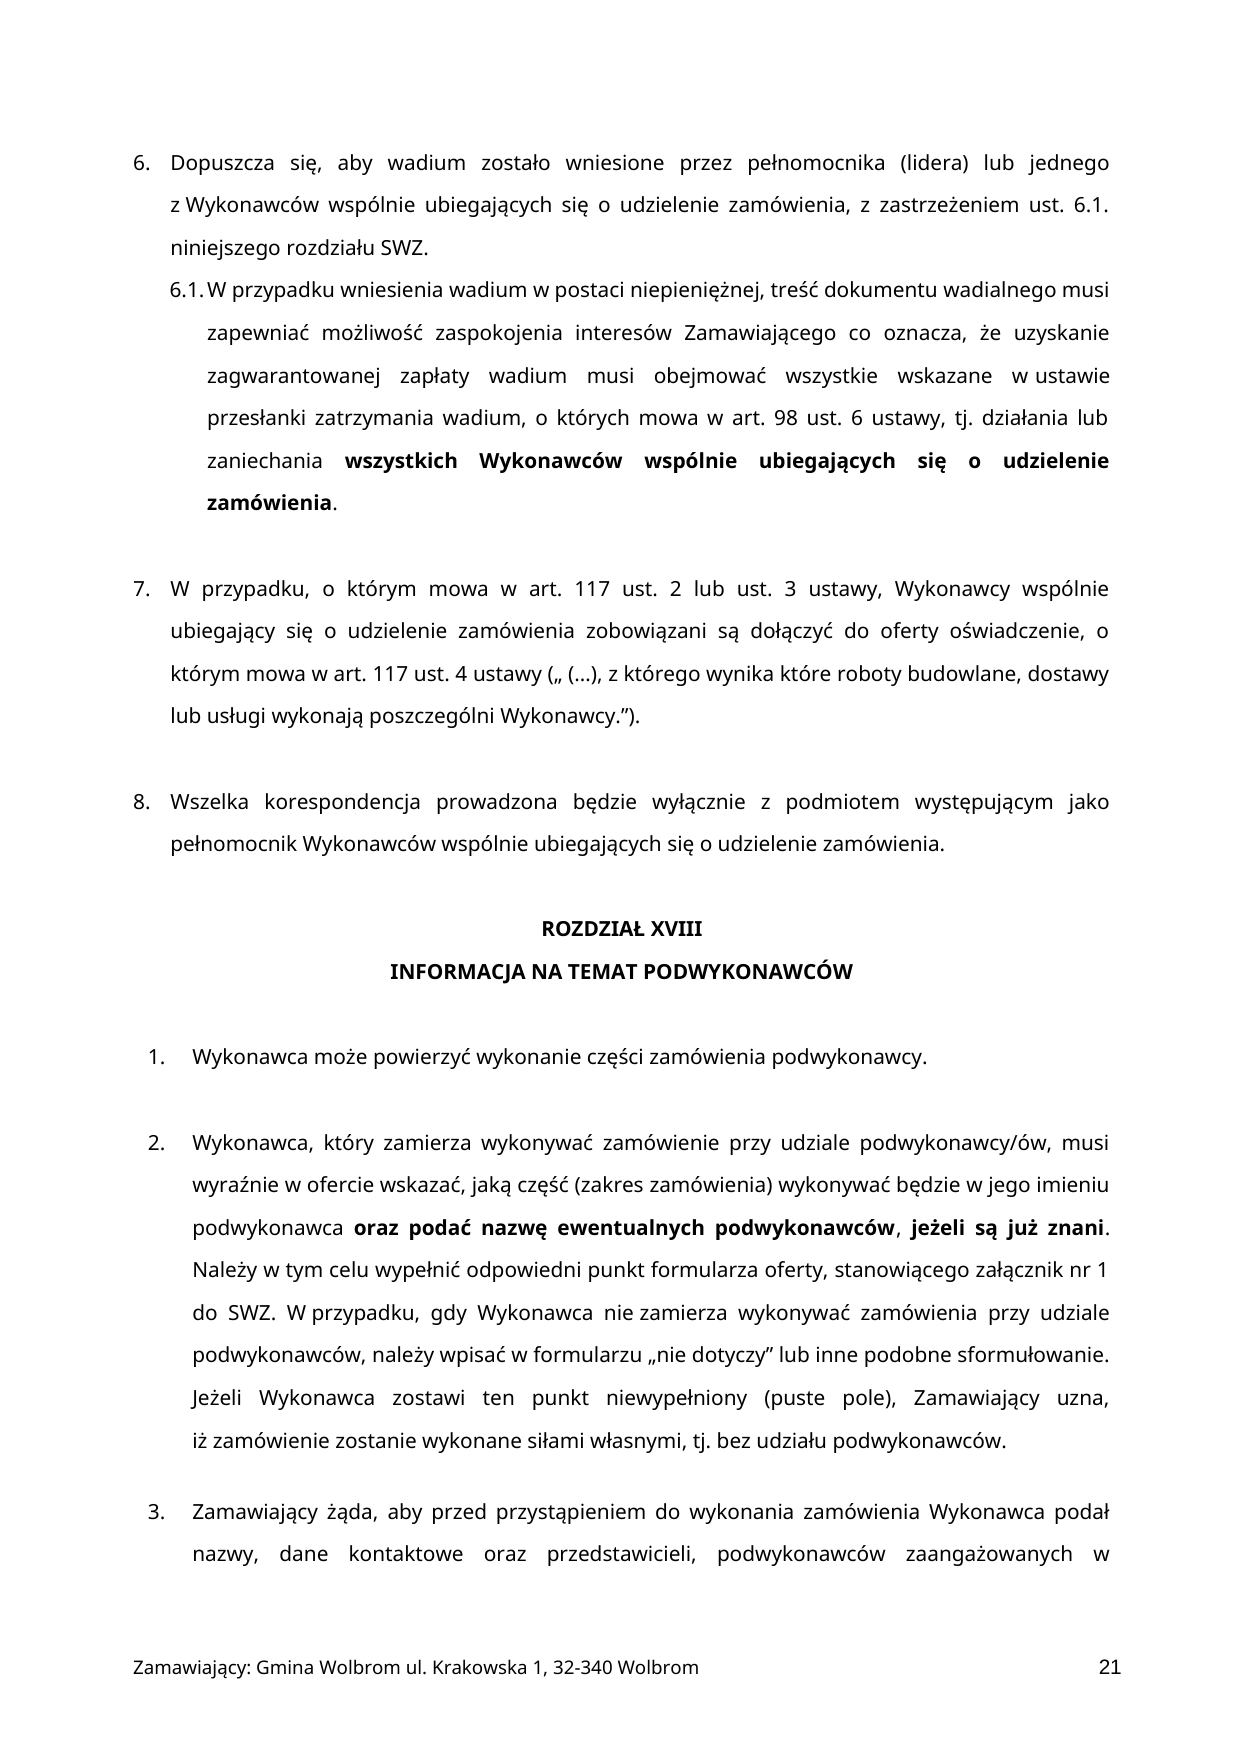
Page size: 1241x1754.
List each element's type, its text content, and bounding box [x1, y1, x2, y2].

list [148, 1497, 1110, 1568]
text INFORMACJA NA TEMAT PODWYKONAWCÓW [133, 957, 1110, 986]
list Wszelka korespondencja prowadzona będzie wyłącznie z podmiotem występującym jako pełnomocnik Wykonawców wspólnie ubiegających się o udzielenie zamówienia. [133, 787, 1110, 858]
list W przypadku wniesienia wadium w postaci niepieniężnej, treść dokumentu wadialnego musi zapewniać możliwość zaspokojenia interesów Zamawiającego co oznacza, że uzyskanie zagwarantowanej zapłaty wadium musi obejmować wszystkie wskazane w ustawie przesłanki zatrzymania wadium, o których mowa w art. 98 ust. 6 ustawy, tj. działania lub zaniechania wszystkich Wykonawców wspólnie ubiegających się o udzielenie zamówienia. [169, 276, 1110, 517]
list Wykonawca może powierzyć wykonanie części zamówienia podwykonawcy. [148, 1042, 1110, 1071]
list Wykonawca, który zamierza wykonywać zamówienie przy udziale podwykonawcy/ów, musi wyraźnie w ofercie wskazać, jaką część (zakres zamówienia) wykonywać będzie w jego imieniu podwykonawca oraz podać nazwę ewentualnych podwykonawców, jeżeli są już znani. Należy w tym celu wypełnić odpowiedni punkt formularza oferty, stanowiącego załącznik nr 1 do SWZ. W przypadku, gdy Wykonawca nie zamierza wykonywać zamówienia przy udziale podwykonawców, należy wpisać w formularzu „nie dotyczy” lub inne podobne sformułowanie. Jeżeli Wykonawca zostawi ten punkt niewypełniony (puste pole), Zamawiający uzna, iż zamówienie zostanie wykonane siłami własnymi, tj. bez udziału podwykonawców. [148, 1128, 1110, 1454]
text ROZDZIAŁ XVIII [133, 914, 1110, 943]
list W przypadku, o którym mowa w art. 117 ust. 2 lub ust. 3 ustawy, Wykonawcy wspólnie ubiegający się o udzielenie zamówienia zobowiązani są dołączyć do oferty oświadczenie, o którym mowa w art. 117 ust. 4 ustawy („ (…), z którego wynika które roboty budowlane, dostawy lub usługi wykonają poszczególni Wykonawcy.”). [133, 574, 1110, 730]
list Dopuszcza się, aby wadium zostało wniesione przez pełnomocnika (lidera) lub jednego z Wykonawców wspólnie ubiegających się o udzielenie zamówienia, z zastrzeżeniem ust. 6.1. niniejszego rozdziału SWZ. [133, 148, 1110, 261]
